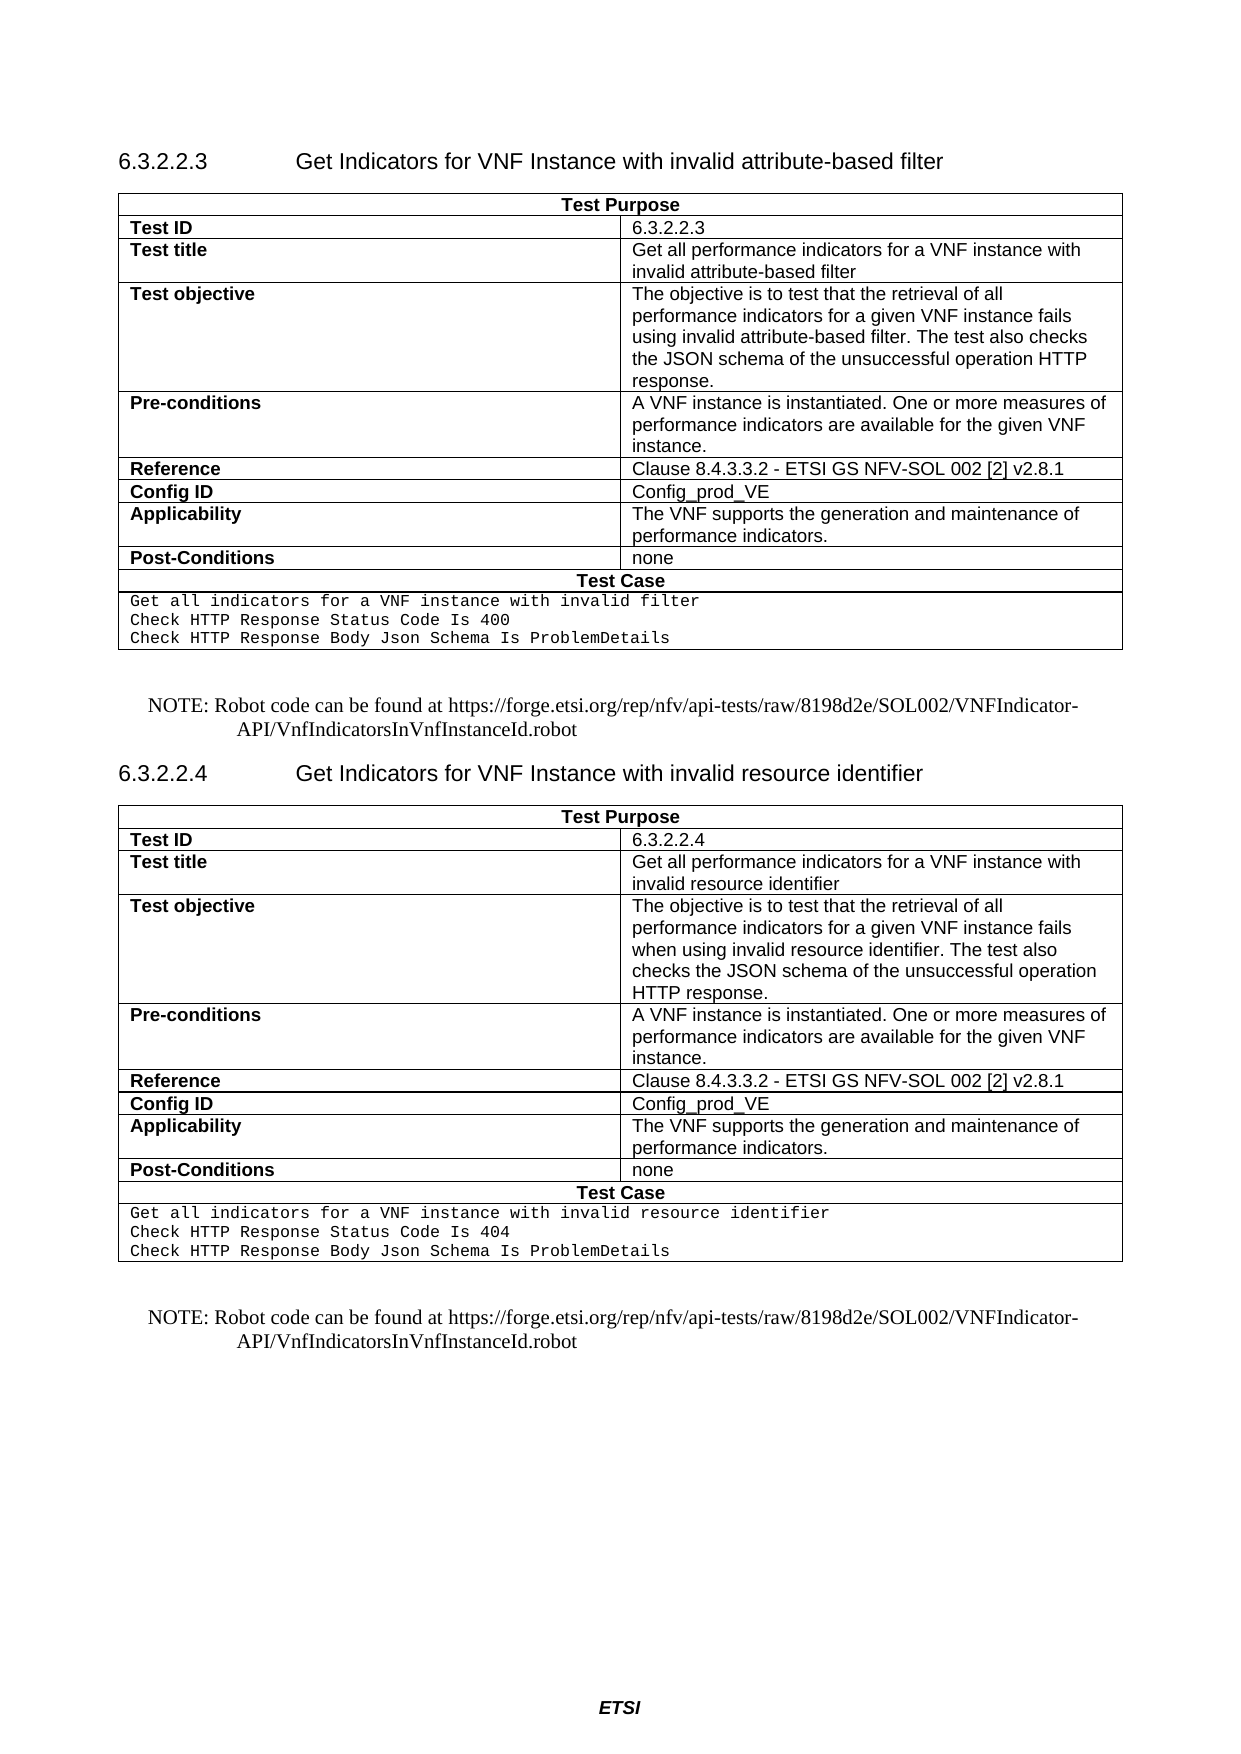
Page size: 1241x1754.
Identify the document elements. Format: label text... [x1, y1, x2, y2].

table_cell 6.3.2.2.4 [621, 829, 1122, 850]
subtitle 6.3.2.2.3 Get Indicators for VNF Instance with invalid attribute-based filter [118, 148, 1122, 174]
table_cell Test ID [119, 829, 620, 850]
table_cell Applicability [119, 1115, 620, 1158]
table_cell The VNF supports the generation and maintenance of performance indicators. [621, 1115, 1122, 1158]
table_cell Pre-conditions [119, 392, 620, 457]
text NOTE: Robot code can be found at https://forge.etsi.org/rep/nfv/api-tests/raw/8198d2e/SOL002/VNFIndicator-API/VnfIndicatorsInVnfInstanceId.robot [148, 693, 1122, 741]
table_cell Post-Conditions [119, 1159, 620, 1181]
table_cell Get all performance indicators for a VNF instance with invalid resource identifier [621, 851, 1122, 894]
table_cell Config_prod_VE [621, 1093, 1122, 1114]
text NOTE: Robot code can be found at https://forge.etsi.org/rep/nfv/api-tests/raw/8198d2e/SOL002/VNFIndicator-API/VnfIndicatorsInVnfInstanceId.robot [148, 1305, 1122, 1353]
table_cell none [621, 1159, 1122, 1181]
table_cell Applicability [119, 503, 620, 546]
table_cell Get all indicators for a VNF instance with invalid resource identifier Check HTTP Response Status Code Is 404 Check HTTP Response Body Json Schema Is ProblemDetails [119, 1204, 1122, 1261]
table_cell A VNF instance is instantiated. One or more measures of performance indicators are available for the given VNF instance. [621, 1004, 1122, 1069]
table_cell Post-Conditions [119, 547, 620, 569]
table_cell Test Case [119, 1182, 1122, 1203]
table_cell none [621, 547, 1122, 569]
table_cell Test objective [119, 895, 620, 1003]
table_cell Test title [119, 239, 620, 282]
subtitle 6.3.2.2.4 Get Indicators for VNF Instance with invalid resource identifier [118, 760, 1122, 786]
table_cell The objective is to test that the retrieval of all performance indicators for a given VNF instance fails using invalid attribute-based filter. The test also checks the JSON schema of the unsuccessful operation HTTP response. [621, 283, 1122, 391]
table_cell Config ID [119, 480, 620, 502]
table_header Test Purpose [119, 194, 1122, 215]
table_cell A VNF instance is instantiated. One or more measures of performance indicators are available for the given VNF instance. [621, 392, 1122, 457]
table_cell Clause 8.4.3.3.2 - ETSI GS NFV-SOL 002 [2] v2.8.1 [621, 1070, 1122, 1091]
table_cell The VNF supports the generation and maintenance of performance indicators. [621, 503, 1122, 546]
table_cell Test objective [119, 283, 620, 391]
table_cell Test Case [119, 570, 1122, 591]
table_cell Pre-conditions [119, 1004, 620, 1069]
table_cell The objective is to test that the retrieval of all performance indicators for a given VNF instance fails when using invalid resource identifier. The test also checks the JSON schema of the unsuccessful operation HTTP response. [621, 895, 1122, 1003]
table_cell Test ID [119, 216, 620, 238]
table_cell Get all indicators for a VNF instance with invalid filter Check HTTP Response Status Code Is 400 Check HTTP Response Body Json Schema Is ProblemDetails [119, 593, 1122, 649]
table_cell Test title [119, 851, 620, 894]
table_cell Reference [119, 458, 620, 479]
table_cell Reference [119, 1070, 620, 1091]
table_cell Get all performance indicators for a VNF instance with invalid attribute-based filter [621, 239, 1122, 282]
table_header Test Purpose [119, 806, 1122, 827]
table_cell Clause 8.4.3.3.2 - ETSI GS NFV-SOL 002 [2] v2.8.1 [621, 458, 1122, 479]
table_cell Config_prod_VE [621, 480, 1122, 502]
table_cell Config ID [119, 1093, 620, 1114]
table_cell 6.3.2.2.3 [621, 216, 1122, 238]
